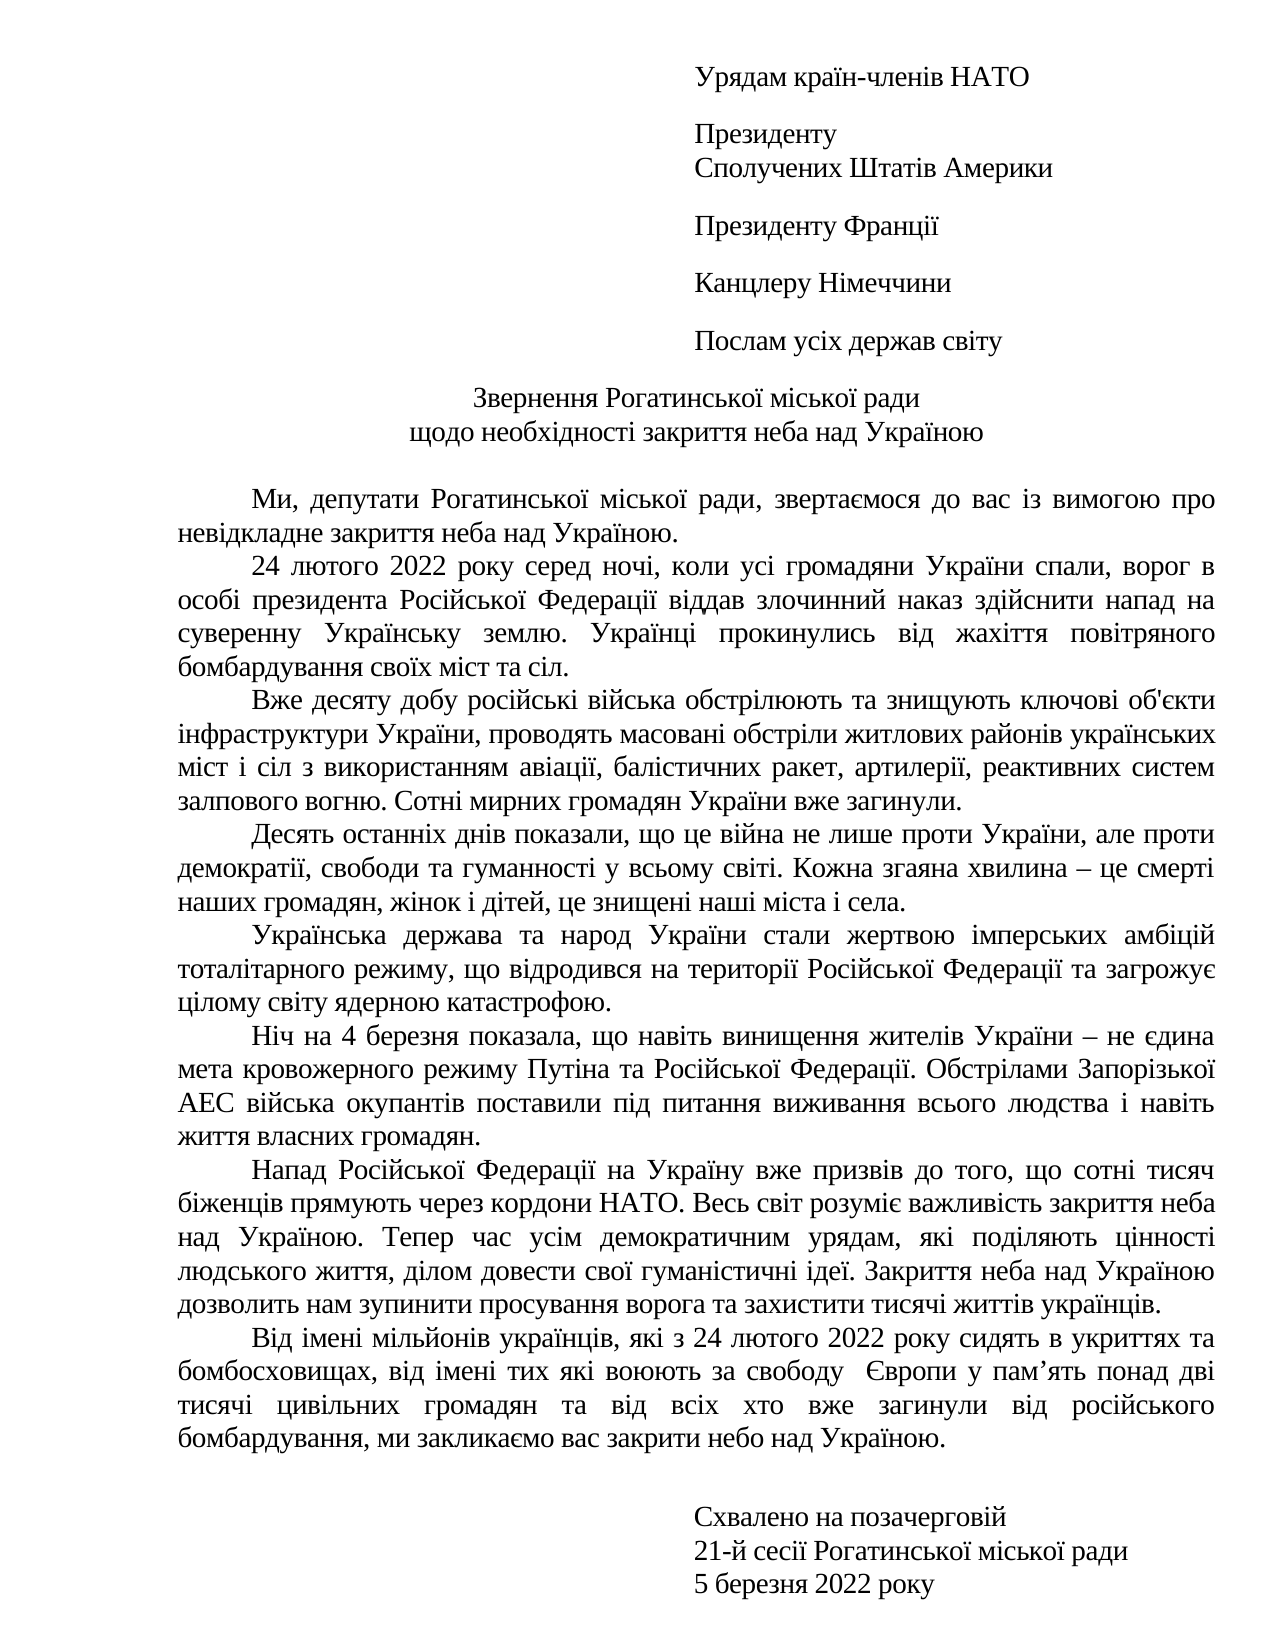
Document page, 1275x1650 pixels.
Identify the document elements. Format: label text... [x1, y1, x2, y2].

text Українська держава та народ України стали жертвою імперських амбіцій тоталітарного режиму, що відродився на території Російської Федерації та загрожує цілому світу ядерною катастрофою. [177, 917, 1216, 1018]
text Вже десяту добу російські війська обстрілюють та знищують ключові об'єкти інфраструктури України, проводять масовані обстріли житлових районів українських міст і сіл з використанням авіації, балістичних ракет, артилерії, реактивних систем залпового вогню. Сотні мирних громадян України вже загинули. [177, 682, 1216, 817]
text Схвалено на позачерговій [693, 1499, 1216, 1533]
text Десять останніх днів показали, що це війна не лише проти України, але проти демократії, свободи та гуманності у всьому світі. Кожна згаяна хвилина – це смерті наших громадян, жінок і дітей, це знищені наші міста і села. [177, 817, 1216, 917]
text Звернення Рогатинської міської ради [177, 381, 1216, 414]
text Урядам країн-членів НАТО [694, 59, 1216, 93]
text Президенту [694, 117, 1216, 150]
text 24 лютого 2022 року серед ночі, коли усі громадяни України спали, ворог в особі президента Російської Федерації віддав злочинний наказ здійснити напад на суверенну Українську землю. Українці прокинулись від жахіття повітряного бомбардування своїх міст та сіл. [177, 548, 1216, 682]
text Послам усіх держав світу [694, 323, 1216, 357]
text Канцлеру Німеччини [694, 265, 1216, 299]
text Напад Російської Федерації на Україну вже призвів до того, що сотні тисяч біженців прямують через кордони НАТО. Весь світ розуміє важливість закриття неба над Україною. Тепер час усім демократичним урядам, які поділяють цінності людського життя, ділом довести свої гуманістичні ідеї. Закриття неба над Україною дозволить нам зупинити просування ворога та захистити тисячі життів українців. [177, 1152, 1216, 1320]
text Сполучених Штатів Америки [694, 150, 1216, 184]
text Ми, депутати Рогатинської міської ради, звертаємося до вас із вимогою про невідкладне закриття неба над Україною. [177, 481, 1216, 548]
text 21-й сесії Рогатинської міської ради [693, 1533, 1216, 1567]
text Ніч на 4 березня показала, що навіть винищення жителів України – не єдина мета кровожерного режиму Путіна та Російської Федерації. Обстрілами Запорізької АЕС війська окупантів поставили під питання виживання всього людства і навіть життя власних громадян. [177, 1018, 1216, 1152]
text Президенту Франції [694, 208, 1216, 241]
text 5 березня 2022 року [693, 1567, 1216, 1600]
text щодо необхідності закриття неба над Україною [177, 414, 1216, 448]
text Від імені мільйонів українців, які з 24 лютого 2022 року сидять в укриттях та бомбосховищах, від імені тих які воюють за свободу Європи у пам’ять понад дві тисячі цивільних громадян та від всіх хто вже загинули від російського бомбардування, ми закликаємо вас закрити небо над Україною. [177, 1320, 1216, 1454]
